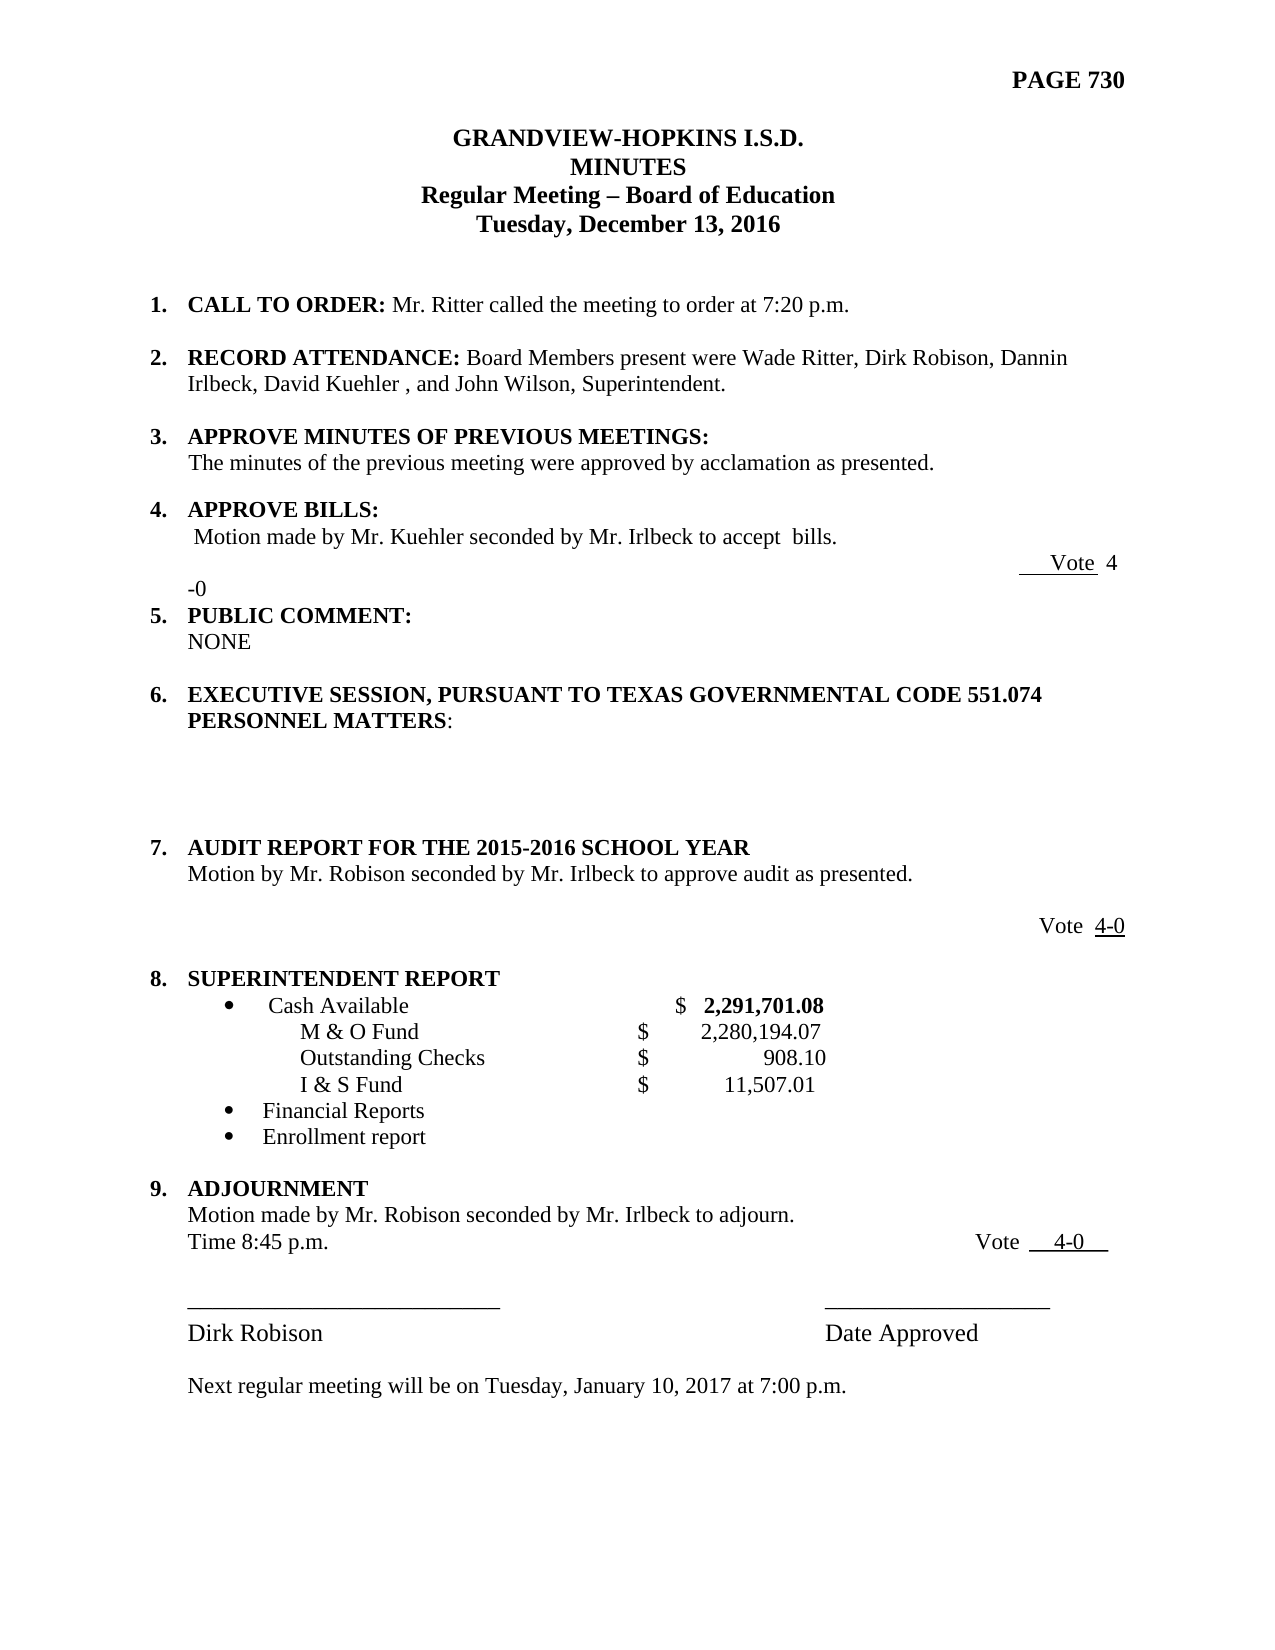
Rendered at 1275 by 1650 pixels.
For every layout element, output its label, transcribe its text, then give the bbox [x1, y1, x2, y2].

text I & S Fund $ 11,507.01 [150, 1071, 1125, 1097]
list Enrollment report [225, 1123, 1125, 1150]
title Regular Meeting – Board of Education [131, 181, 1125, 209]
text Next regular meeting will be on Tuesday, January 10, 2017 at 7:00 p.m. [187, 1372, 1125, 1398]
title Tuesday, December 13, 2016 [131, 209, 1125, 238]
list Financial Reports [225, 1097, 1125, 1123]
title MINUTES [131, 152, 1125, 181]
title PAGE 730 [0, 66, 1125, 94]
list APPROVE BILLS: [150, 496, 1125, 523]
list Cash Available $ 2,291,701.08 [225, 992, 1125, 1018]
list Vote 4-0 [187, 913, 1125, 939]
list APPROVE MINUTES OF PREVIOUS MEETINGS: [150, 423, 1125, 449]
list ADJOURNMENT [150, 1175, 1125, 1201]
list NONE [187, 628, 1125, 654]
text Dirk Robison Date Approved [187, 1318, 1125, 1347]
list SUPERINTENDENT REPORT [150, 965, 1125, 992]
list PERSONNEL MATTERS: [150, 707, 1125, 734]
list CALL TO ORDER: Mr. Ritter called the meeting to order at 7:20 p.m. [150, 291, 1125, 317]
list Motion made by Mr. Kuehler seconded by Mr. Irlbeck to accept bills. Vote 4 -0 [150, 523, 1125, 602]
text _________________________ __________________ [187, 1283, 1125, 1312]
text M & O Fund $ 2,280,194.07 [150, 1018, 1125, 1044]
list EXECUTIVE SESSION, PURSUANT TO TEXAS GOVERNMENTAL CODE 551.074 [150, 681, 1125, 707]
title GRANDVIEW-HOPKINS I.S.D. [131, 123, 1125, 152]
list Motion made by Mr. Robison seconded by Mr. Irlbeck to adjourn. [150, 1201, 1125, 1228]
text The minutes of the previous meeting were approved by acclamation as presented. [150, 449, 1125, 476]
list AUDIT REPORT FOR THE 2015-2016 SCHOOL YEAR [150, 833, 1125, 860]
list Time 8:45 p.m. Vote 4-0 [150, 1228, 1125, 1254]
list Motion by Mr. Robison seconded by Mr. Irlbeck to approve audit as presented. [187, 860, 1125, 886]
list PUBLIC COMMENT: [150, 602, 1125, 628]
list RECORD ATTENDANCE: Board Members present were Wade Ritter, Dirk Robison, Dannin Irlbeck, David Kuehler , and John Wilson, Superintendent. [150, 344, 1125, 397]
text Outstanding Checks $ 908.10 [150, 1044, 1125, 1071]
